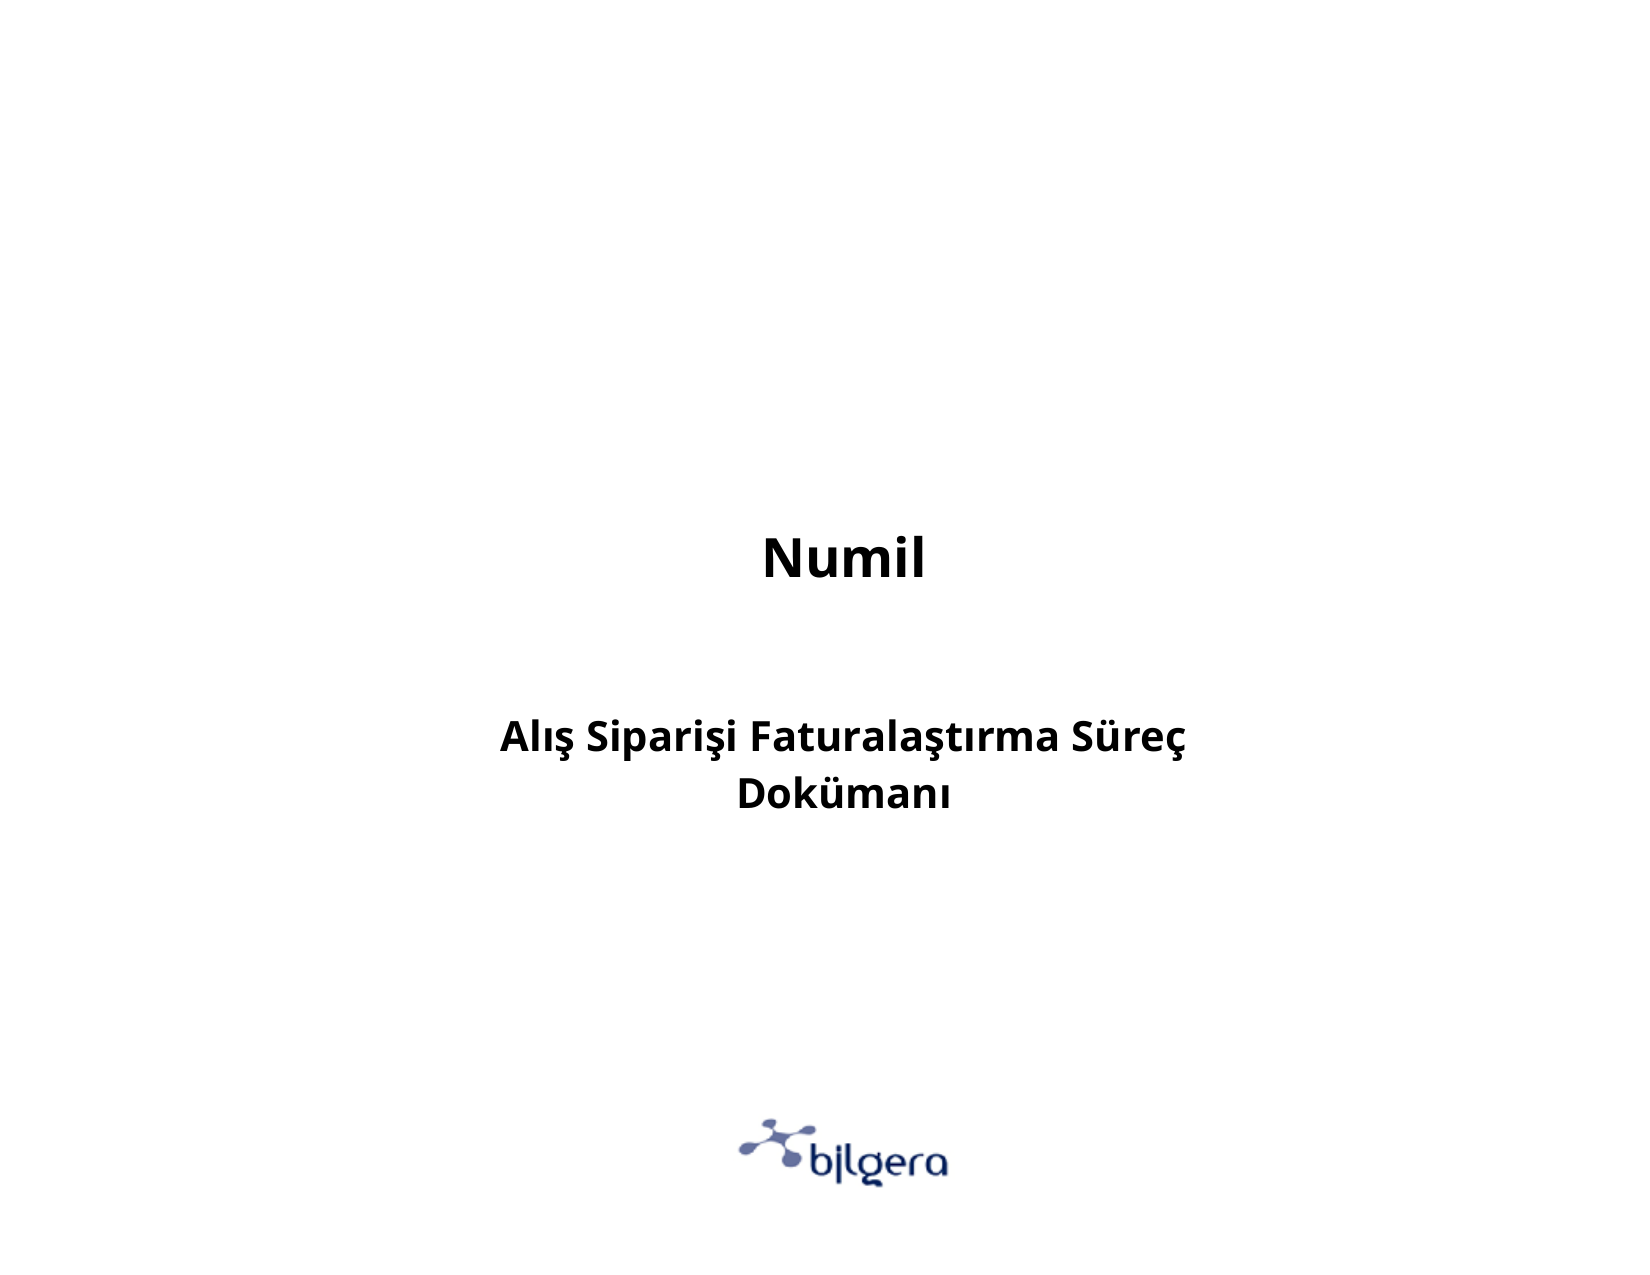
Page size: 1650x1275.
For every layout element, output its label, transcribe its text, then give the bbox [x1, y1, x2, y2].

picture [732, 1106, 955, 1200]
text Alış Siparişi Faturalaştırma Süreç [112, 707, 1575, 764]
text Numil [112, 519, 1575, 593]
text Dokümanı [112, 764, 1575, 820]
